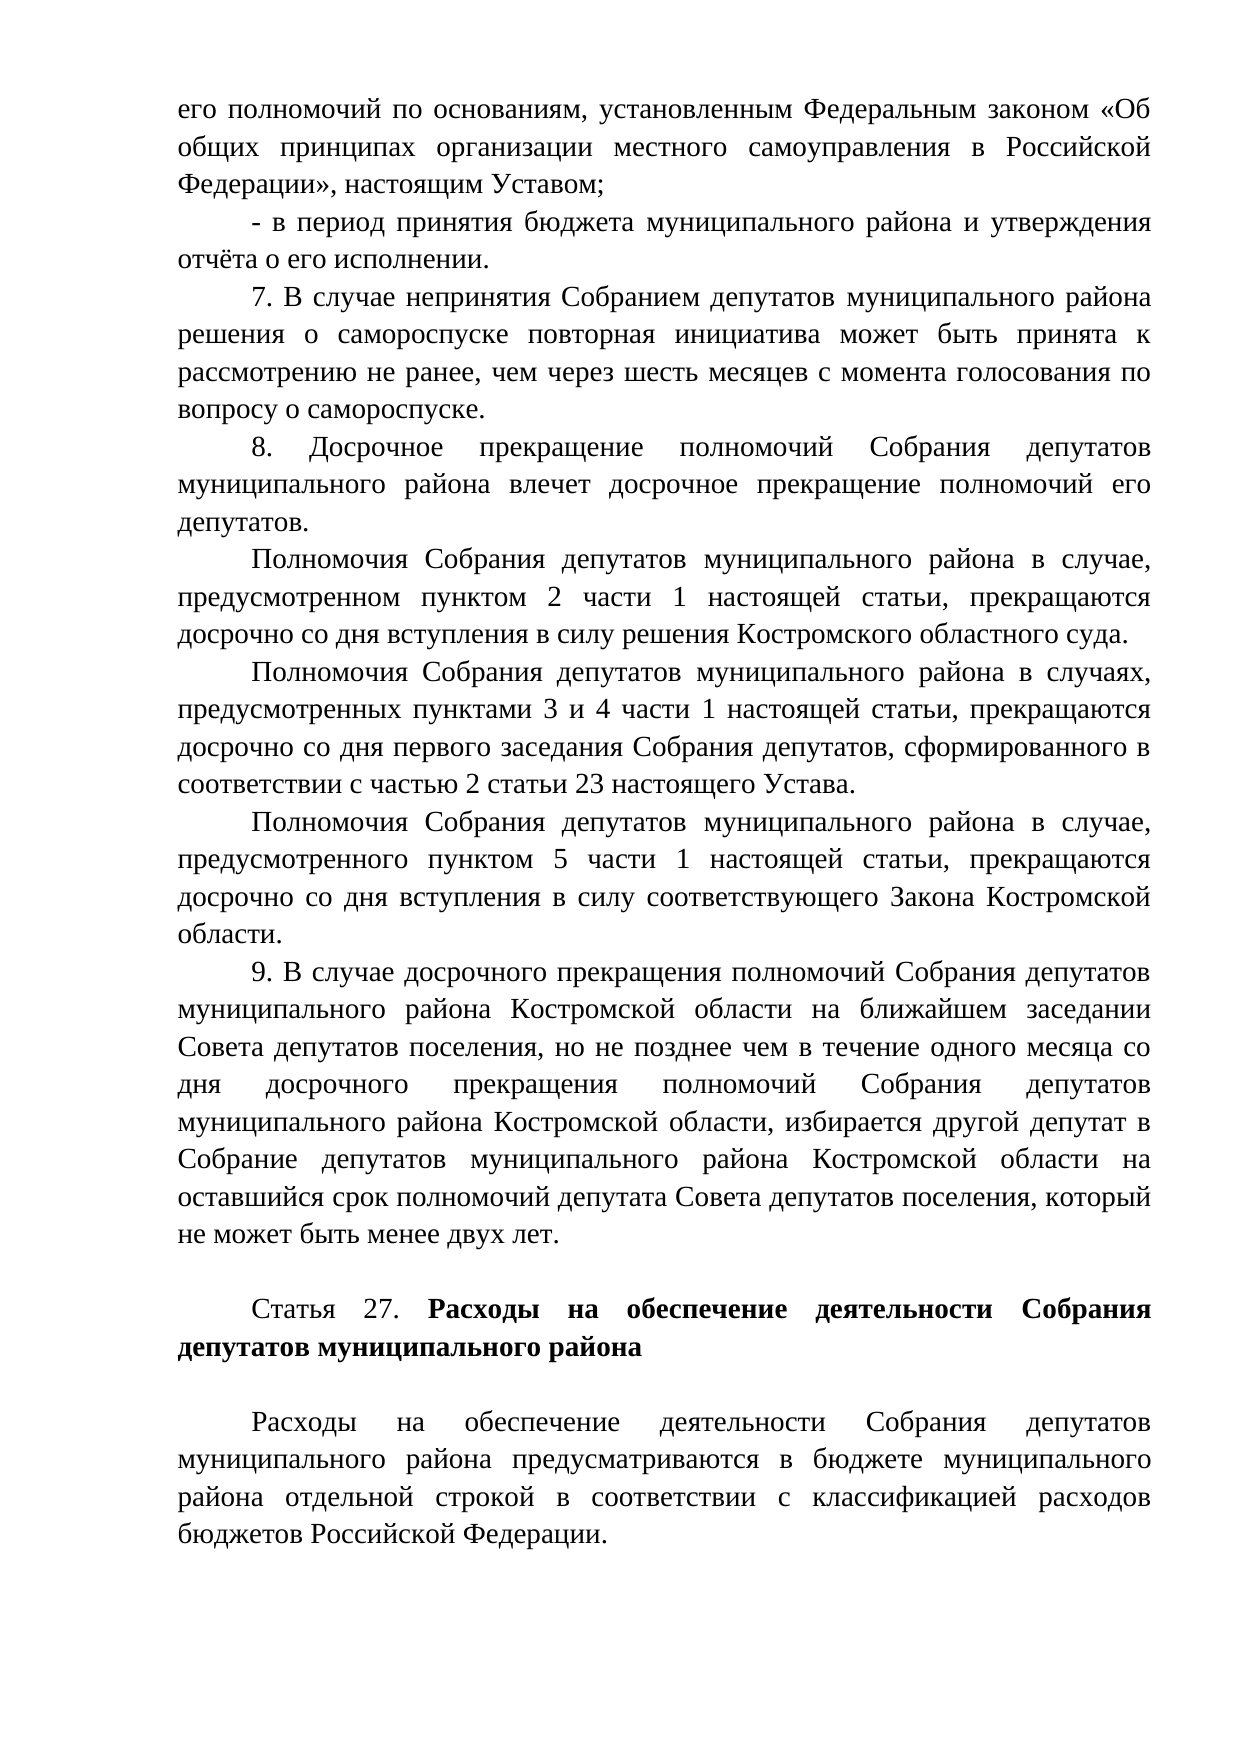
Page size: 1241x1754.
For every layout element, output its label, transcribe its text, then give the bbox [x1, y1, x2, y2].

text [177, 89, 1152, 201]
text Полномочия Собрания депутатов муниципального района в случае, предусмотренном пунктом 2 части 1 настоящей статьи, прекращаются досрочно со дня вступления в силу решения Костромского областного суда. [177, 539, 1152, 651]
text Расходы на обеспечение деятельности Собрания депутатов муниципального района предусматриваются в бюджете муниципального района отдельной строкой в соответствии с классификацией расходов бюджетов Российской Федерации. [177, 1401, 1152, 1551]
text 7. В случае непринятия Собранием депутатов муниципального района решения о самороспуске повторная инициатива может быть принята к рассмотрению не ранее, чем через шесть месяцев с момента голосования по вопросу о самороспуске. [177, 276, 1152, 426]
text 9. В случае досрочного прекращения полномочий Собрания депутатов муниципального района Костромской области на ближайшем заседании Совета депутатов поселения, но не позднее чем в течение одного месяца со дня досрочного прекращения полномочий Собрания депутатов муниципального района Костромской области, избирается другой депутат в Собрание депутатов муниципального района Костромской области на оставшийся срок полномочий депутата Совета депутатов поселения, который не может быть менее двух лет. [177, 951, 1152, 1251]
text Полномочия Собрания депутатов муниципального района в случае, предусмотренного пунктом 5 части 1 настоящей статьи, прекращаются досрочно со дня вступления в силу соответствующего Закона Костромской области. [177, 801, 1152, 951]
text - в период принятия бюджета муниципального района и утверждения отчёта о его исполнении. [177, 201, 1152, 276]
subtitle Статья 27. Расходы на обеспечение деятельности Собрания депутатов муниципального района [177, 1289, 1152, 1364]
text Полномочия Собрания депутатов муниципального района в случаях, предусмотренных пунктами 3 и 4 части 1 настоящей статьи, прекращаются досрочно со дня первого заседания Собрания депутатов, сформированного в соответствии с частью 2 статьи 23 настоящего Устава. [177, 651, 1152, 801]
text 8. Досрочное прекращение полномочий Собрания депутатов муниципального района влечет досрочное прекращение полномочий его депутатов. [177, 426, 1152, 539]
